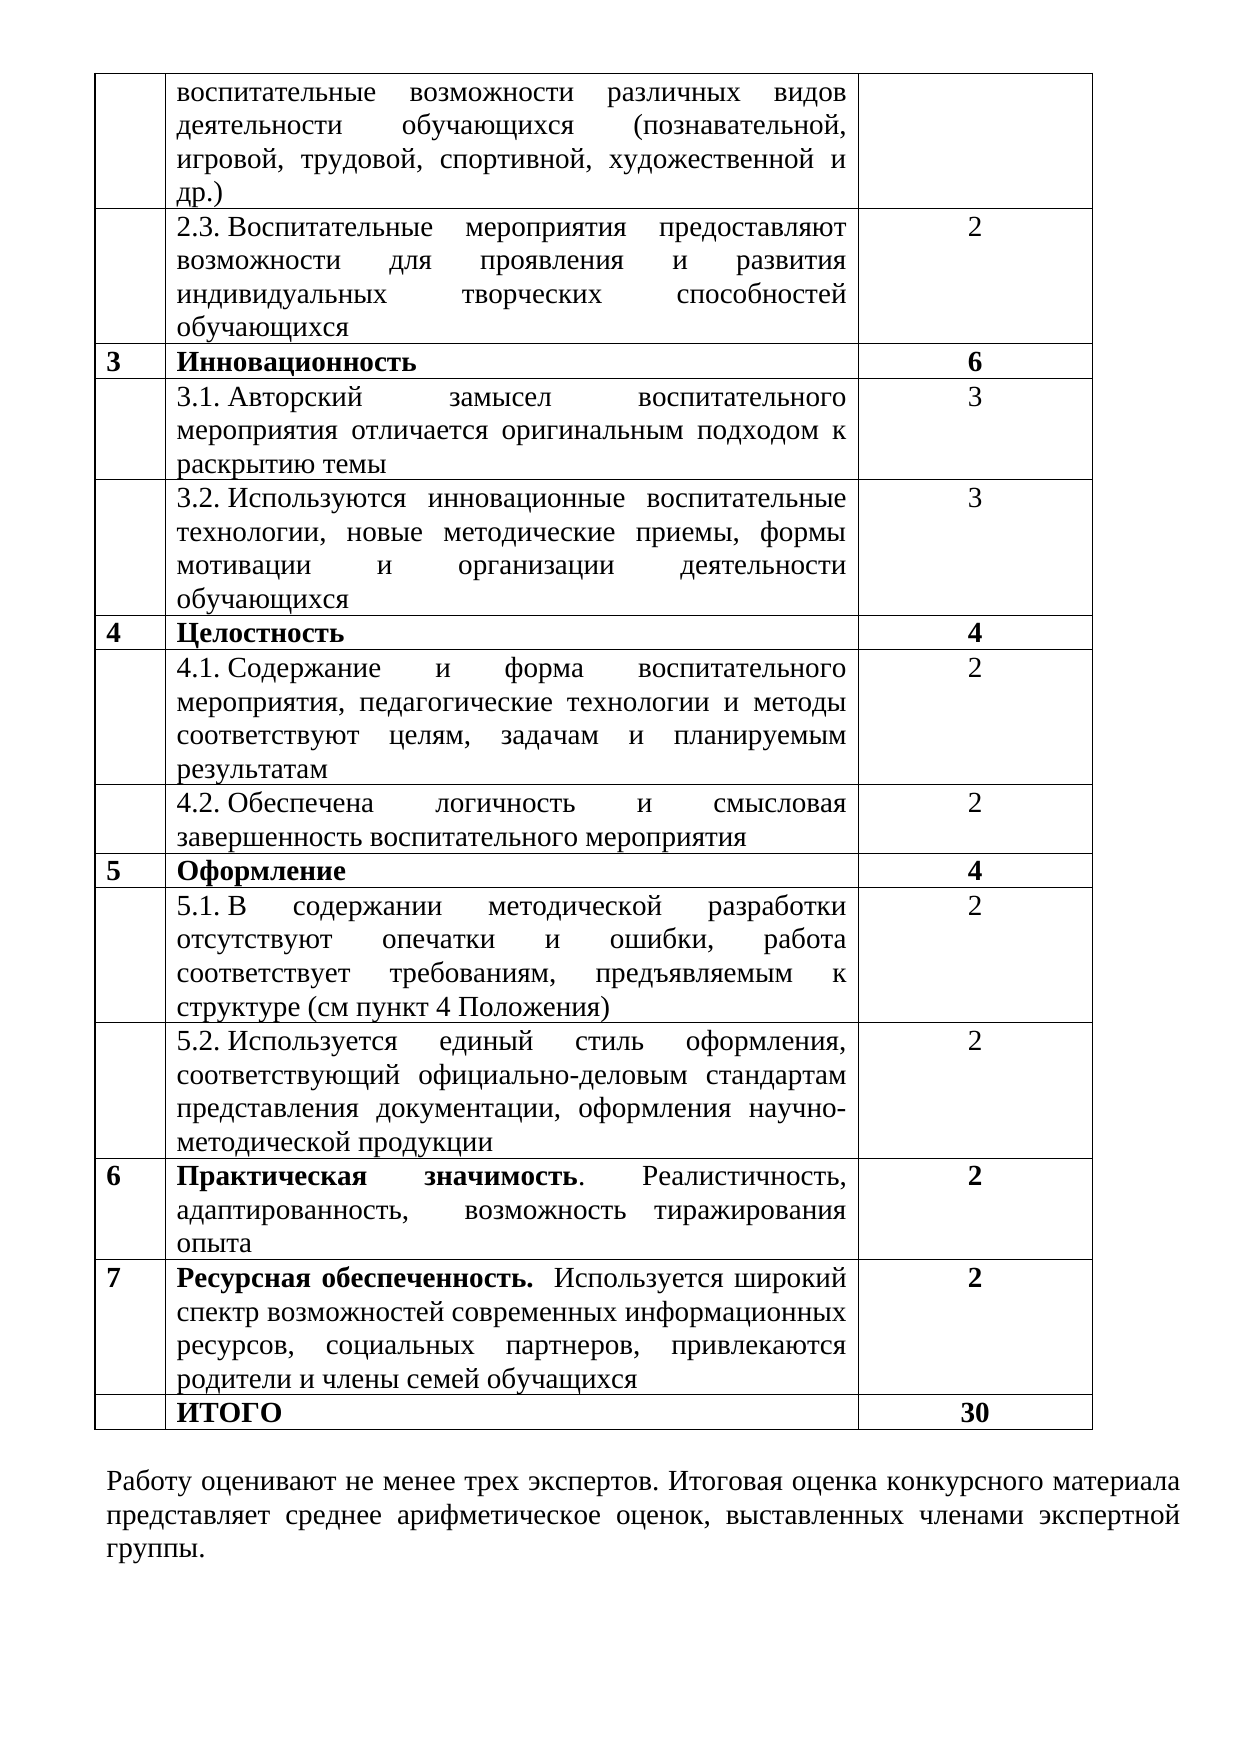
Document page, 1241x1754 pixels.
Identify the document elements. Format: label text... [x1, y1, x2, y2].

table_cell [96, 785, 165, 852]
table_cell 2 [859, 888, 1092, 1022]
text Работу оценивают не менее трех экспертов. Итоговая оценка конкурсного материала представляет среднее арифметическое оценок, выставленных членами экспертной группы. [106, 1463, 1181, 1564]
table_cell 4 [96, 616, 165, 649]
table_cell 5.1. В содержании методической разработки отсутствуют опечатки и ошибки, работа соответствует требованиям, предъявляемым к структуре (см пункт 4 Положения) [166, 888, 858, 1022]
table_cell 4 [859, 616, 1092, 649]
table_cell Оформление [166, 854, 858, 887]
table_cell [96, 1395, 165, 1429]
table_cell 2 [859, 1260, 1092, 1394]
table_cell 5.2. Используется единый стиль оформления, соответствующий официально-деловым стандартам представления документации, оформления научно-методической продукции [166, 1023, 858, 1157]
table_cell 3 [859, 480, 1092, 614]
table_cell 2.3. Воспитательные мероприятия предоставляют возможности для проявления и развития индивидуальных творческих способностей обучающихся [166, 209, 858, 343]
table_cell [96, 650, 165, 784]
table_cell 3.1. Авторский замысел воспитательного мероприятия отличается оригинальным подходом к раскрытию темы [166, 379, 858, 479]
table_cell 6 [96, 1159, 165, 1259]
table_cell [96, 1023, 165, 1157]
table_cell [166, 74, 858, 208]
table_cell 3 [859, 379, 1092, 479]
table_cell 3.2. Используются инновационные воспитательные технологии, новые методические приемы, формы мотивации и организации деятельности обучающихся [166, 480, 858, 614]
table_cell 2 [859, 74, 1092, 208]
table_cell [96, 480, 165, 614]
table_cell 2 [859, 650, 1092, 784]
table_cell [96, 888, 165, 1022]
table_cell [96, 74, 165, 208]
table_cell Ресурсная обеспеченность. Используется широкий спектр возможностей современных информационных ресурсов, социальных партнеров, привлекаются родители и члены семей обучащихся [166, 1260, 858, 1394]
table_cell 6 [859, 344, 1092, 378]
table_cell 3 [96, 344, 165, 378]
table_cell ИТОГО [166, 1395, 858, 1429]
table_cell 2 [859, 1159, 1092, 1259]
table_cell 4 [859, 854, 1092, 887]
table_cell 30 [859, 1395, 1092, 1429]
table_cell 5 [96, 854, 165, 887]
table_cell Целостность [166, 616, 858, 649]
table_cell Инновационность [166, 344, 858, 378]
table_cell 2 [859, 209, 1092, 343]
table_cell Практическая значимость. Реалистичность, адаптированность, возможность тиражирования опыта [166, 1159, 858, 1259]
table_cell 7 [96, 1260, 165, 1394]
table_cell 2 [859, 1023, 1092, 1157]
table_cell 2 [859, 785, 1092, 852]
table_cell 4.2. Обеспечена логичность и смысловая завершенность воспитательного мероприятия [166, 785, 858, 852]
table_cell 4.1. Содержание и форма воспитательного мероприятия, педагогические технологии и методы соответствуют целям, задачам и планируемым результатам [166, 650, 858, 784]
table_cell [96, 379, 165, 479]
table_cell [96, 209, 165, 343]
